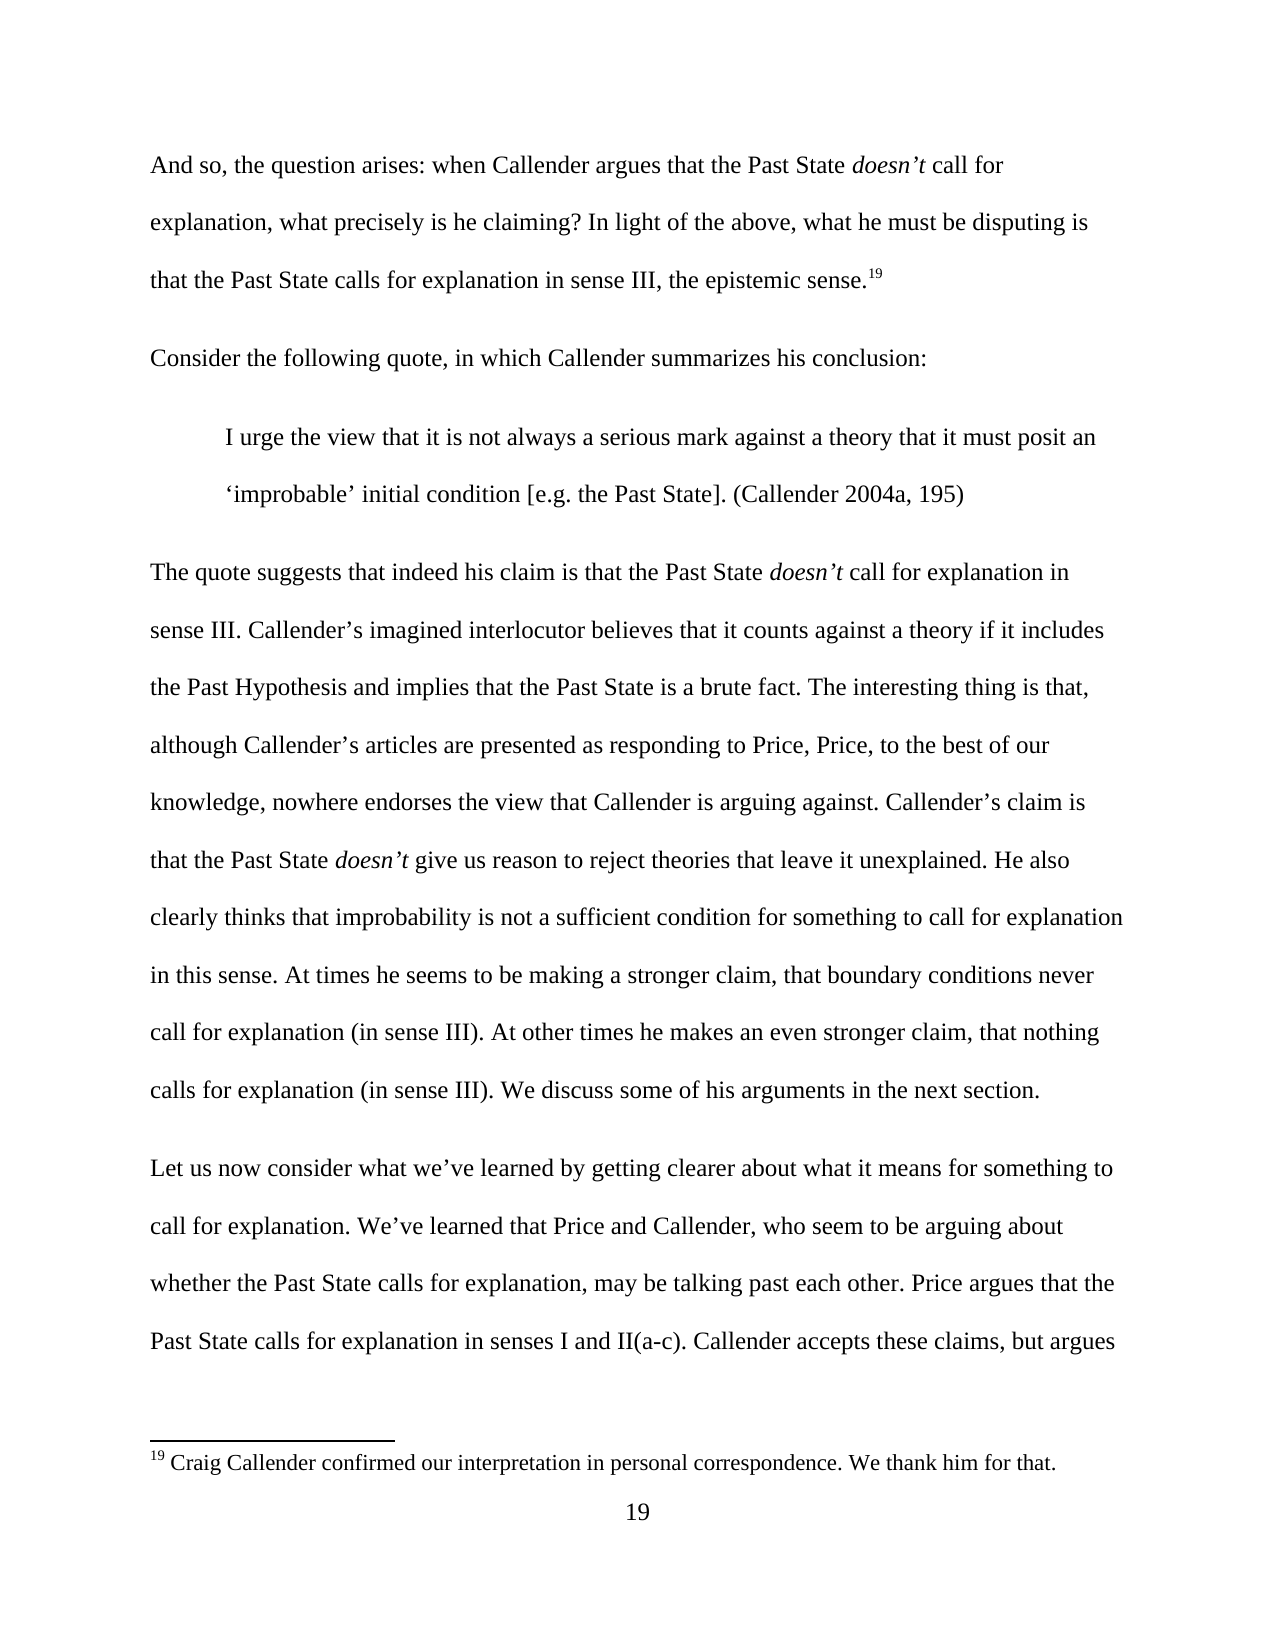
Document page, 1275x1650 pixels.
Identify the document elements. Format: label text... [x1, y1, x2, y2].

text I urge the view that it is not always a serious mark against a theory that it must posit an ‘improbable’ initial condition [e.g. the Past State]. (Callender 2004a, 195) [225, 422, 1125, 508]
text The quote suggests that indeed his claim is that the Past State doesn’t call for explanation in sense III. Callender’s imagined interlocutor believes that it counts against a theory if it includes the Past Hypothesis and implies that the Past State is a brute fact. The interesting thing is that, although Callender’s articles are presented as responding to Price, Price, to the best of our knowledge, nowhere endorses the view that Callender is arguing against. Callender’s claim is that the Past State doesn’t give us reason to reject theories that leave it unexplained. He also clearly thinks that improbability is not a sufficient condition for something to call for explanation in this sense. At times he seems to be making a stronger claim, that boundary conditions never call for explanation (in sense III). At other times he makes an even stronger claim, that nothing calls for explanation (in sense III). We discuss some of his arguments in the next section. [150, 557, 1125, 1104]
text Consider the following quote, in which Callender summarizes his conclusion: [150, 343, 1125, 372]
text And so, the question arises: when Callender argues that the Past State doesn’t call for explanation, what precisely is he claiming? In light of the above, what he must be disputing is that the Past State calls for explanation in sense III, the epistemic sense. [150, 150, 1125, 294]
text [150, 1153, 1125, 1354]
